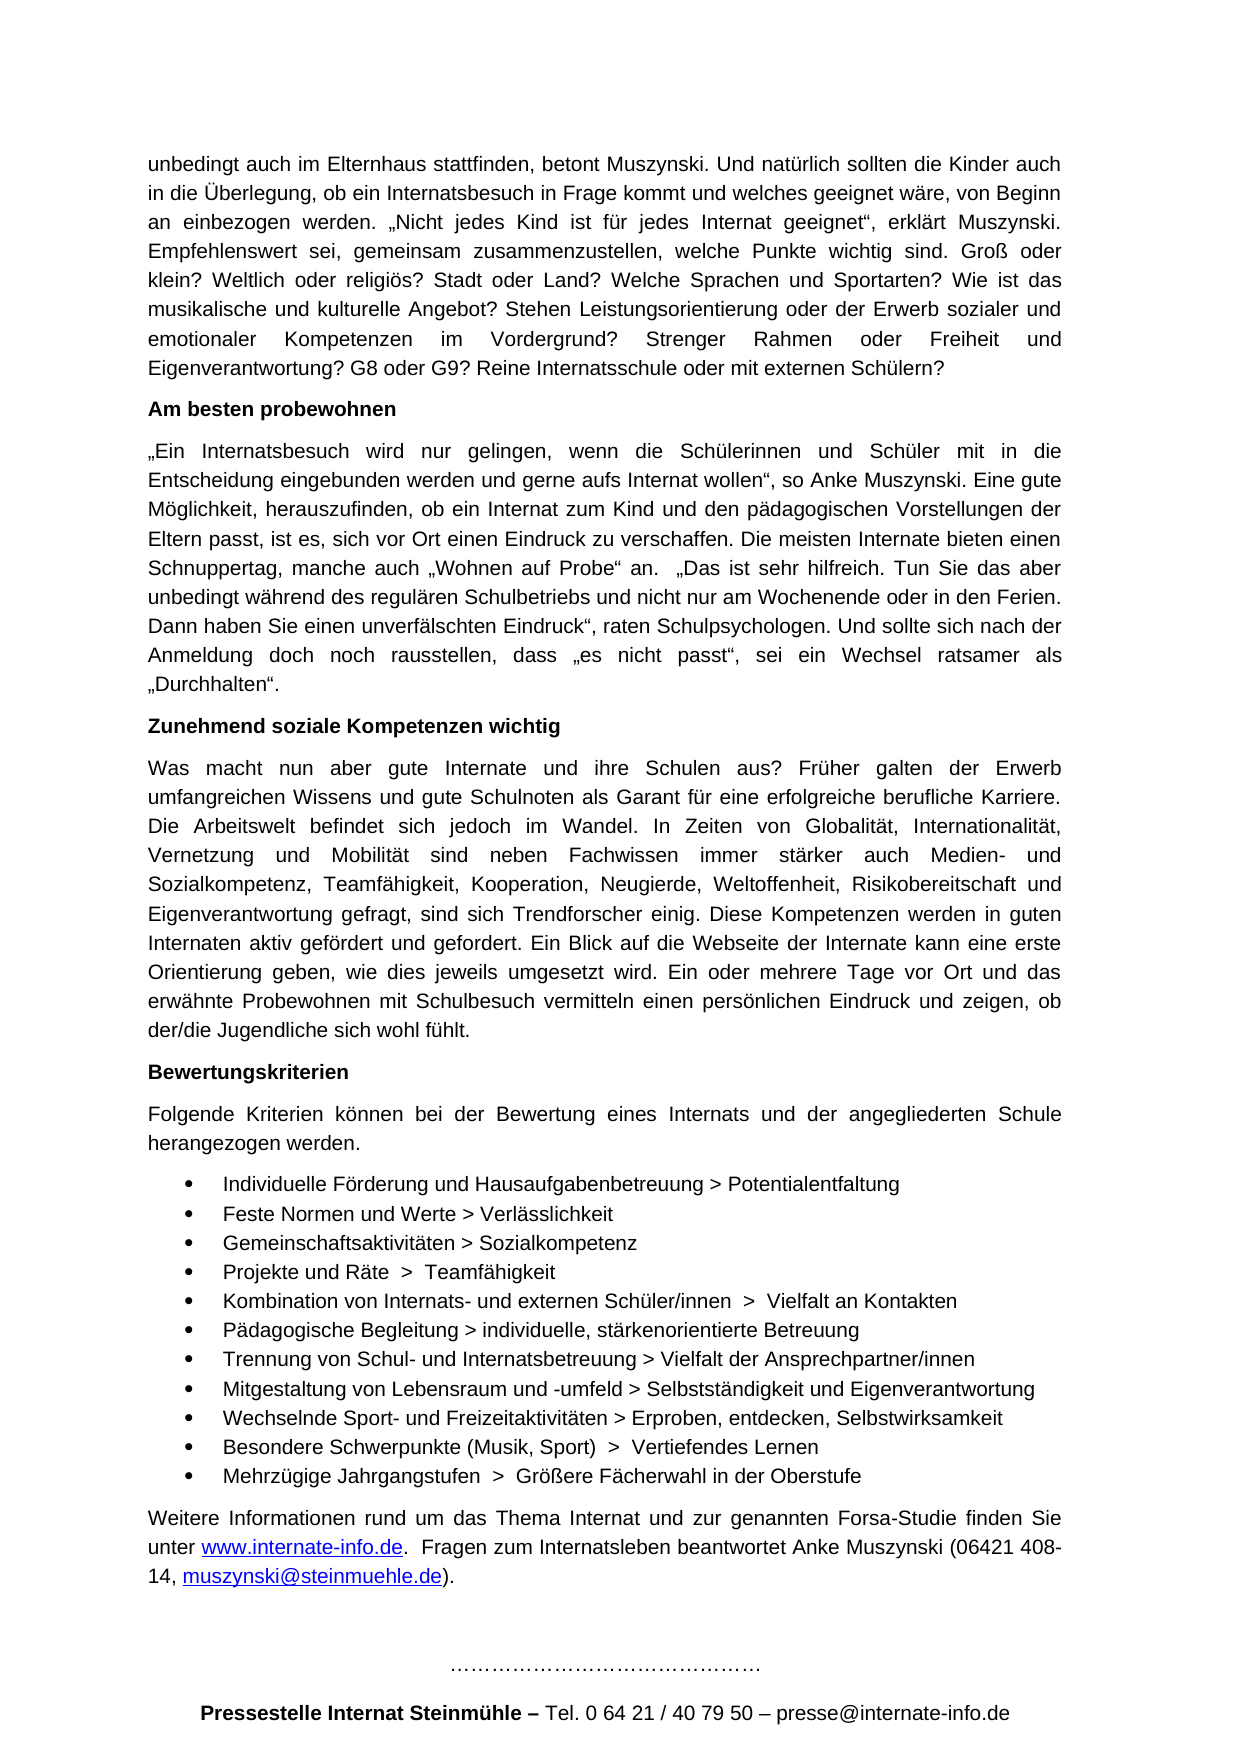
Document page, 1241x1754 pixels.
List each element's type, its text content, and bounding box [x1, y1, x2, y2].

text Bewertungskriterien [148, 1056, 1063, 1085]
list Besondere Schwerpunkte (Musik, Sport) > Vertiefendes Lernen [185, 1431, 1063, 1460]
list Mehrzügige Jahrgangstufen > Größere Fächerwahl in der Oberstufe [185, 1460, 1063, 1489]
list Gemeinschaftsaktivitäten > Sozialkompetenz [185, 1227, 1063, 1256]
list Pädagogische Begleitung > individuelle, stärkenorientierte Betreuung [185, 1314, 1063, 1343]
text Weitere Informationen rund um das Thema Internat und zur genannten Forsa-Studie finden Sie unter www.internate-info.de. Fragen zum Internatsleben beantwortet Anke Muszynski (06421 408-14, muszynski@steinmuehle.de). [148, 1502, 1063, 1589]
list Individuelle Förderung und Hausaufgabenbetreuung > Potentialentfaltung [185, 1168, 1063, 1198]
text Am besten probewohnen [148, 393, 1063, 423]
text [148, 148, 1063, 381]
text Zunehmend soziale Kompetenzen wichtig [148, 710, 1063, 739]
text „Ein Internatsbesuch wird nur gelingen, wenn die Schülerinnen und Schüler mit in die Entscheidung eingebunden werden und gerne aufs Internat wollen“, so Anke Muszynski. Eine gute Möglichkeit, herauszufinden, ob ein Internat zum Kind und den pädagogischen Vorstellungen der Eltern passt, ist es, sich vor Ort einen Eindruck zu verschaffen. Die meisten Internate bieten einen Schnuppertag, manche auch „Wohnen auf Probe“ an. „Das ist sehr hilfreich. Tun Sie das aber unbedingt während des regulären Schulbetriebs und nicht nur am Wochenende oder in den Ferien. Dann haben Sie einen unverfälschten Eindruck“, raten Schulpsychologen. Und sollte sich nach der Anmeldung doch noch rausstellen, dass „es nicht passt“, sei ein Wechsel ratsamer als „Durchhalten“. [148, 435, 1063, 698]
list Trennung von Schul- und Internatsbetreuung > Vielfalt der Ansprechpartner/innen [185, 1343, 1063, 1373]
list Wechselnde Sport- und Freizeitaktivitäten > Erproben, entdecken, Selbstwirksamkeit [185, 1402, 1063, 1431]
text Folgende Kriterien können bei der Bewertung eines Internats und der angegliederten Schule herangezogen werden. [148, 1098, 1063, 1156]
list Kombination von Internats- und externen Schüler/innen > Vielfalt an Kontakten [185, 1285, 1063, 1314]
text Was macht nun aber gute Internate und ihre Schulen aus? Früher galten der Erwerb umfangreichen Wissens und gute Schulnoten als Garant für eine erfolgreiche berufliche Karriere. Die Arbeitswelt befindet sich jedoch im Wandel. In Zeiten von Globalität, Internationalität, Vernetzung und Mobilität sind neben Fachwissen immer stärker auch Medien- und Sozialkompetenz, Teamfähigkeit, Kooperation, Neugierde, Weltoffenheit, Risikobereitschaft und Eigenverantwortung gefragt, sind sich Trendforscher einig. Diese Kompetenzen werden in guten Internaten aktiv gefördert und gefordert. Ein Blick auf die Webseite der Internate kann eine erste Orientierung geben, wie dies jeweils umgesetzt wird. Ein oder mehrere Tage vor Ort und das erwähnte Probewohnen mit Schulbesuch vermitteln einen persönlichen Eindruck und zeigen, ob der/die Jugendliche sich wohl fühlt. [148, 752, 1063, 1043]
list Feste Normen und Werte > Verlässlichkeit [185, 1198, 1063, 1227]
list Projekte und Räte > Teamfähigkeit [185, 1256, 1063, 1285]
list Mitgestaltung von Lebensraum und -umfeld > Selbstständigkeit und Eigenverantwortung [185, 1373, 1063, 1402]
